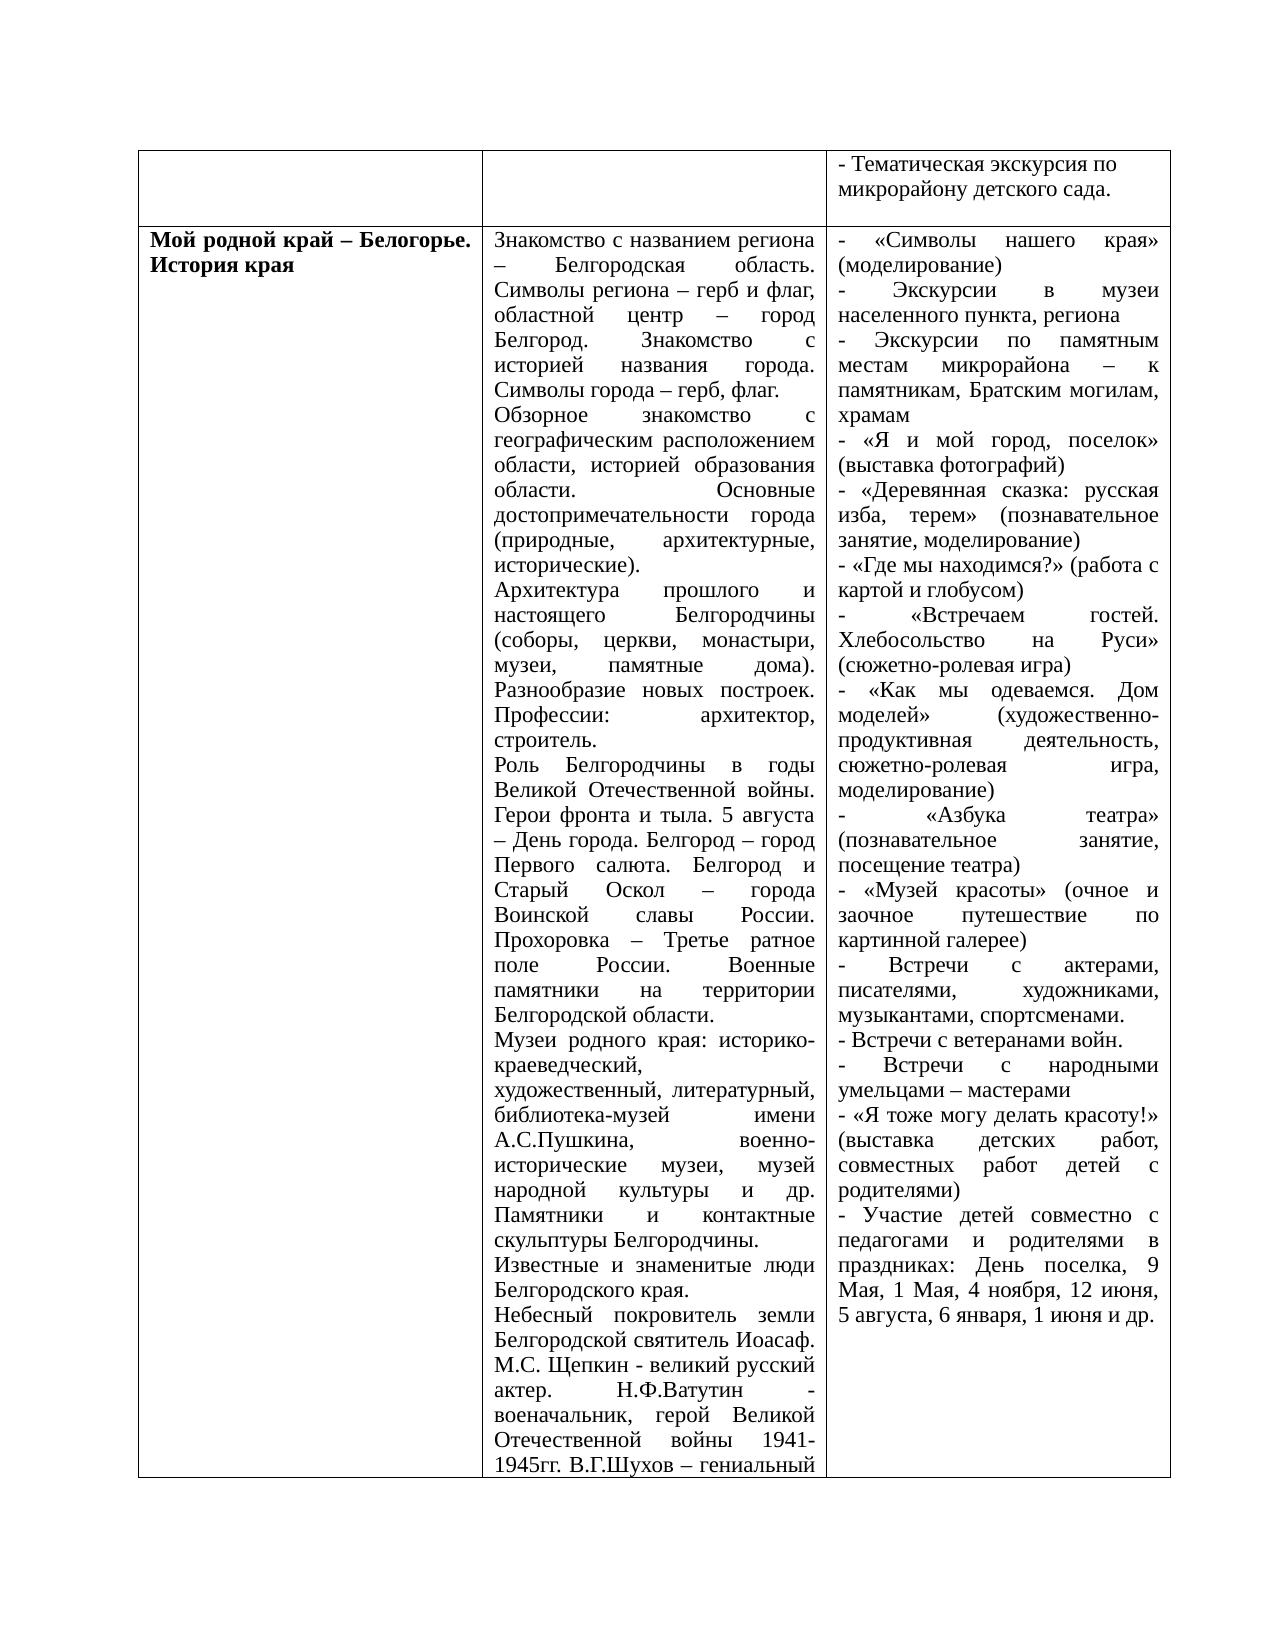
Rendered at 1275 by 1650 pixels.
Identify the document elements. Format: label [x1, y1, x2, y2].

table_cell [827, 151, 1170, 226]
table_cell [139, 227, 482, 1477]
table_cell [483, 227, 826, 1477]
table_cell [827, 227, 1170, 1477]
table_cell [139, 151, 482, 226]
table_cell [483, 151, 826, 226]
